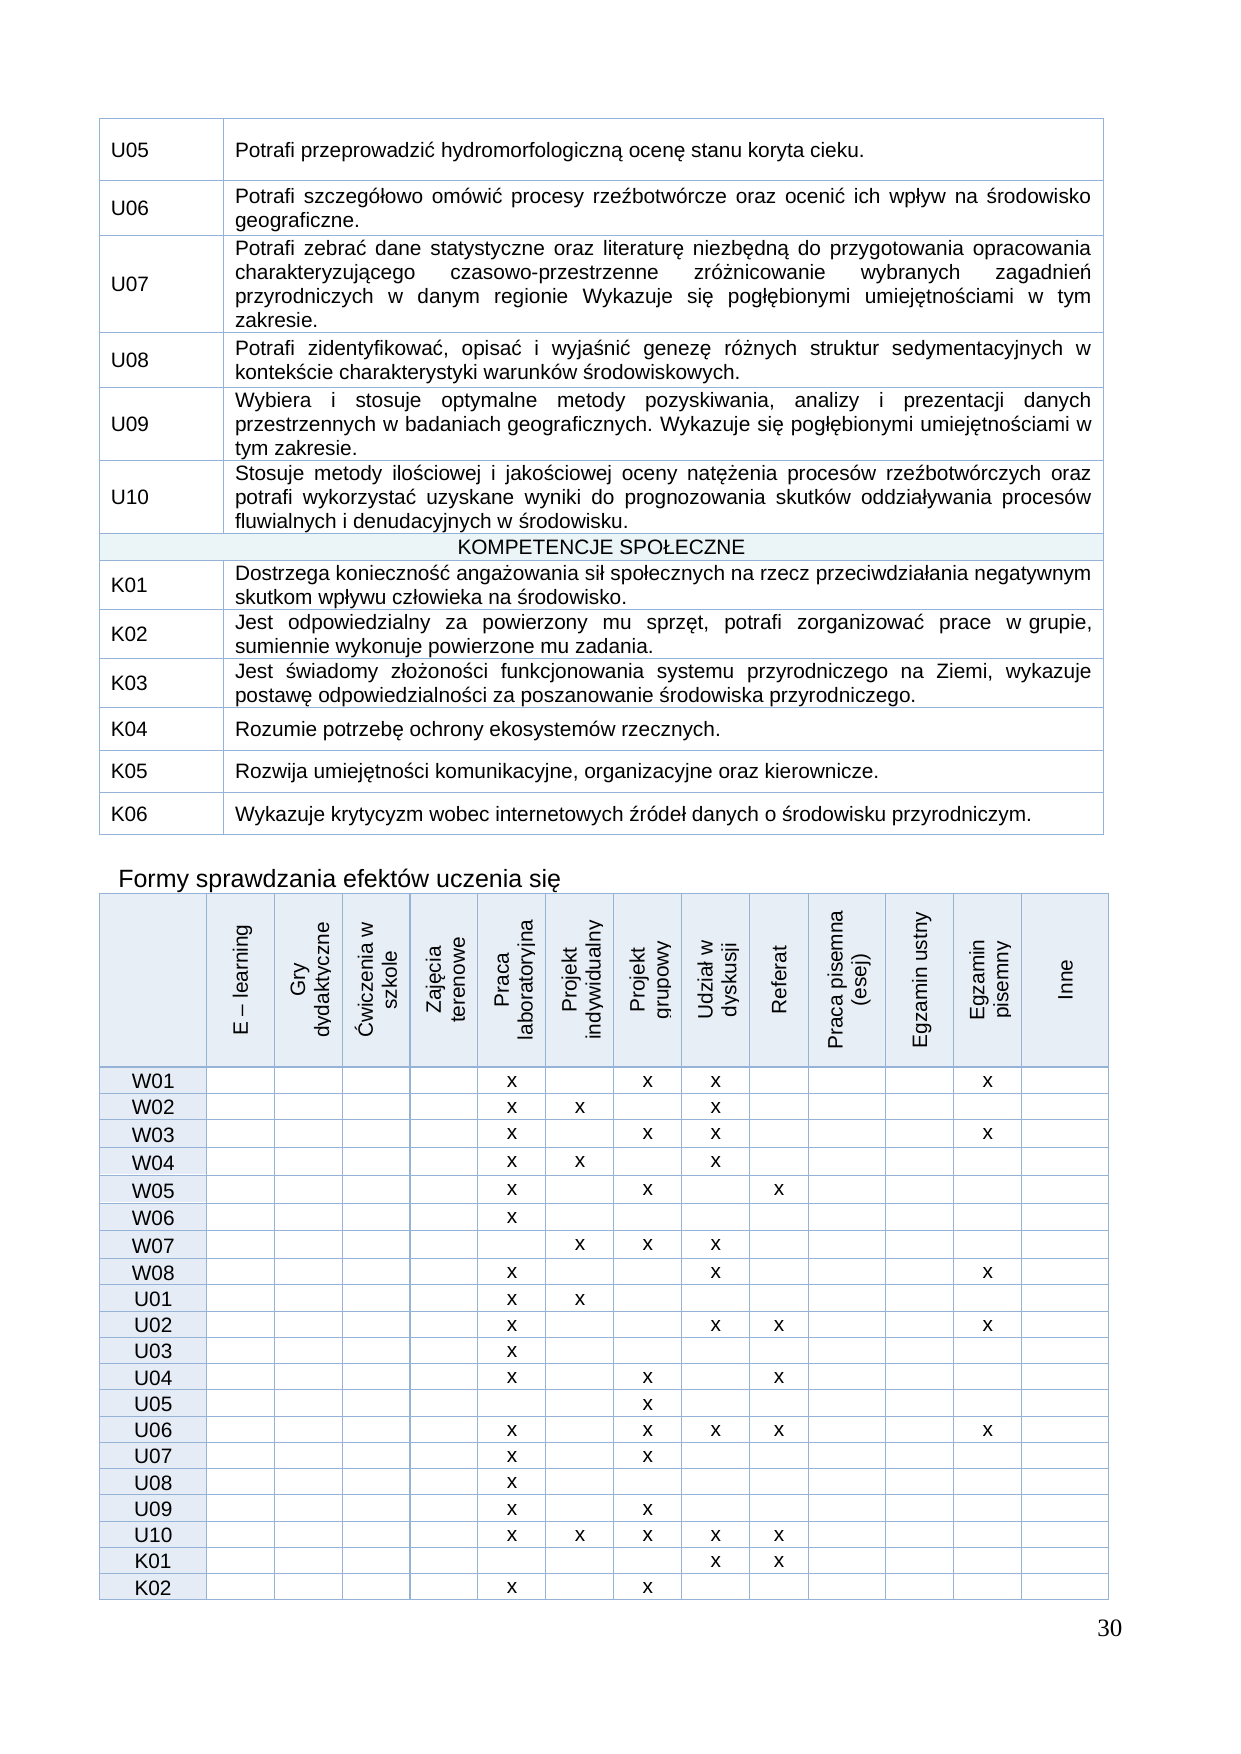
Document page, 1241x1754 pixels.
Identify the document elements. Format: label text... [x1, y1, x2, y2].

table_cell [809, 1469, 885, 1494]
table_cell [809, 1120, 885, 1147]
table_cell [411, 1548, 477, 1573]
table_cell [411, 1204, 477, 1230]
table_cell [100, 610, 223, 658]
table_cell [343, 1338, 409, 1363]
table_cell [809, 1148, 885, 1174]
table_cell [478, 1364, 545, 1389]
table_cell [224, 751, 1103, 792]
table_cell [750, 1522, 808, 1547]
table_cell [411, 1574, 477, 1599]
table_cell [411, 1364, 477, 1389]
text Formy sprawdzania efektów uczenia się [118, 864, 1122, 893]
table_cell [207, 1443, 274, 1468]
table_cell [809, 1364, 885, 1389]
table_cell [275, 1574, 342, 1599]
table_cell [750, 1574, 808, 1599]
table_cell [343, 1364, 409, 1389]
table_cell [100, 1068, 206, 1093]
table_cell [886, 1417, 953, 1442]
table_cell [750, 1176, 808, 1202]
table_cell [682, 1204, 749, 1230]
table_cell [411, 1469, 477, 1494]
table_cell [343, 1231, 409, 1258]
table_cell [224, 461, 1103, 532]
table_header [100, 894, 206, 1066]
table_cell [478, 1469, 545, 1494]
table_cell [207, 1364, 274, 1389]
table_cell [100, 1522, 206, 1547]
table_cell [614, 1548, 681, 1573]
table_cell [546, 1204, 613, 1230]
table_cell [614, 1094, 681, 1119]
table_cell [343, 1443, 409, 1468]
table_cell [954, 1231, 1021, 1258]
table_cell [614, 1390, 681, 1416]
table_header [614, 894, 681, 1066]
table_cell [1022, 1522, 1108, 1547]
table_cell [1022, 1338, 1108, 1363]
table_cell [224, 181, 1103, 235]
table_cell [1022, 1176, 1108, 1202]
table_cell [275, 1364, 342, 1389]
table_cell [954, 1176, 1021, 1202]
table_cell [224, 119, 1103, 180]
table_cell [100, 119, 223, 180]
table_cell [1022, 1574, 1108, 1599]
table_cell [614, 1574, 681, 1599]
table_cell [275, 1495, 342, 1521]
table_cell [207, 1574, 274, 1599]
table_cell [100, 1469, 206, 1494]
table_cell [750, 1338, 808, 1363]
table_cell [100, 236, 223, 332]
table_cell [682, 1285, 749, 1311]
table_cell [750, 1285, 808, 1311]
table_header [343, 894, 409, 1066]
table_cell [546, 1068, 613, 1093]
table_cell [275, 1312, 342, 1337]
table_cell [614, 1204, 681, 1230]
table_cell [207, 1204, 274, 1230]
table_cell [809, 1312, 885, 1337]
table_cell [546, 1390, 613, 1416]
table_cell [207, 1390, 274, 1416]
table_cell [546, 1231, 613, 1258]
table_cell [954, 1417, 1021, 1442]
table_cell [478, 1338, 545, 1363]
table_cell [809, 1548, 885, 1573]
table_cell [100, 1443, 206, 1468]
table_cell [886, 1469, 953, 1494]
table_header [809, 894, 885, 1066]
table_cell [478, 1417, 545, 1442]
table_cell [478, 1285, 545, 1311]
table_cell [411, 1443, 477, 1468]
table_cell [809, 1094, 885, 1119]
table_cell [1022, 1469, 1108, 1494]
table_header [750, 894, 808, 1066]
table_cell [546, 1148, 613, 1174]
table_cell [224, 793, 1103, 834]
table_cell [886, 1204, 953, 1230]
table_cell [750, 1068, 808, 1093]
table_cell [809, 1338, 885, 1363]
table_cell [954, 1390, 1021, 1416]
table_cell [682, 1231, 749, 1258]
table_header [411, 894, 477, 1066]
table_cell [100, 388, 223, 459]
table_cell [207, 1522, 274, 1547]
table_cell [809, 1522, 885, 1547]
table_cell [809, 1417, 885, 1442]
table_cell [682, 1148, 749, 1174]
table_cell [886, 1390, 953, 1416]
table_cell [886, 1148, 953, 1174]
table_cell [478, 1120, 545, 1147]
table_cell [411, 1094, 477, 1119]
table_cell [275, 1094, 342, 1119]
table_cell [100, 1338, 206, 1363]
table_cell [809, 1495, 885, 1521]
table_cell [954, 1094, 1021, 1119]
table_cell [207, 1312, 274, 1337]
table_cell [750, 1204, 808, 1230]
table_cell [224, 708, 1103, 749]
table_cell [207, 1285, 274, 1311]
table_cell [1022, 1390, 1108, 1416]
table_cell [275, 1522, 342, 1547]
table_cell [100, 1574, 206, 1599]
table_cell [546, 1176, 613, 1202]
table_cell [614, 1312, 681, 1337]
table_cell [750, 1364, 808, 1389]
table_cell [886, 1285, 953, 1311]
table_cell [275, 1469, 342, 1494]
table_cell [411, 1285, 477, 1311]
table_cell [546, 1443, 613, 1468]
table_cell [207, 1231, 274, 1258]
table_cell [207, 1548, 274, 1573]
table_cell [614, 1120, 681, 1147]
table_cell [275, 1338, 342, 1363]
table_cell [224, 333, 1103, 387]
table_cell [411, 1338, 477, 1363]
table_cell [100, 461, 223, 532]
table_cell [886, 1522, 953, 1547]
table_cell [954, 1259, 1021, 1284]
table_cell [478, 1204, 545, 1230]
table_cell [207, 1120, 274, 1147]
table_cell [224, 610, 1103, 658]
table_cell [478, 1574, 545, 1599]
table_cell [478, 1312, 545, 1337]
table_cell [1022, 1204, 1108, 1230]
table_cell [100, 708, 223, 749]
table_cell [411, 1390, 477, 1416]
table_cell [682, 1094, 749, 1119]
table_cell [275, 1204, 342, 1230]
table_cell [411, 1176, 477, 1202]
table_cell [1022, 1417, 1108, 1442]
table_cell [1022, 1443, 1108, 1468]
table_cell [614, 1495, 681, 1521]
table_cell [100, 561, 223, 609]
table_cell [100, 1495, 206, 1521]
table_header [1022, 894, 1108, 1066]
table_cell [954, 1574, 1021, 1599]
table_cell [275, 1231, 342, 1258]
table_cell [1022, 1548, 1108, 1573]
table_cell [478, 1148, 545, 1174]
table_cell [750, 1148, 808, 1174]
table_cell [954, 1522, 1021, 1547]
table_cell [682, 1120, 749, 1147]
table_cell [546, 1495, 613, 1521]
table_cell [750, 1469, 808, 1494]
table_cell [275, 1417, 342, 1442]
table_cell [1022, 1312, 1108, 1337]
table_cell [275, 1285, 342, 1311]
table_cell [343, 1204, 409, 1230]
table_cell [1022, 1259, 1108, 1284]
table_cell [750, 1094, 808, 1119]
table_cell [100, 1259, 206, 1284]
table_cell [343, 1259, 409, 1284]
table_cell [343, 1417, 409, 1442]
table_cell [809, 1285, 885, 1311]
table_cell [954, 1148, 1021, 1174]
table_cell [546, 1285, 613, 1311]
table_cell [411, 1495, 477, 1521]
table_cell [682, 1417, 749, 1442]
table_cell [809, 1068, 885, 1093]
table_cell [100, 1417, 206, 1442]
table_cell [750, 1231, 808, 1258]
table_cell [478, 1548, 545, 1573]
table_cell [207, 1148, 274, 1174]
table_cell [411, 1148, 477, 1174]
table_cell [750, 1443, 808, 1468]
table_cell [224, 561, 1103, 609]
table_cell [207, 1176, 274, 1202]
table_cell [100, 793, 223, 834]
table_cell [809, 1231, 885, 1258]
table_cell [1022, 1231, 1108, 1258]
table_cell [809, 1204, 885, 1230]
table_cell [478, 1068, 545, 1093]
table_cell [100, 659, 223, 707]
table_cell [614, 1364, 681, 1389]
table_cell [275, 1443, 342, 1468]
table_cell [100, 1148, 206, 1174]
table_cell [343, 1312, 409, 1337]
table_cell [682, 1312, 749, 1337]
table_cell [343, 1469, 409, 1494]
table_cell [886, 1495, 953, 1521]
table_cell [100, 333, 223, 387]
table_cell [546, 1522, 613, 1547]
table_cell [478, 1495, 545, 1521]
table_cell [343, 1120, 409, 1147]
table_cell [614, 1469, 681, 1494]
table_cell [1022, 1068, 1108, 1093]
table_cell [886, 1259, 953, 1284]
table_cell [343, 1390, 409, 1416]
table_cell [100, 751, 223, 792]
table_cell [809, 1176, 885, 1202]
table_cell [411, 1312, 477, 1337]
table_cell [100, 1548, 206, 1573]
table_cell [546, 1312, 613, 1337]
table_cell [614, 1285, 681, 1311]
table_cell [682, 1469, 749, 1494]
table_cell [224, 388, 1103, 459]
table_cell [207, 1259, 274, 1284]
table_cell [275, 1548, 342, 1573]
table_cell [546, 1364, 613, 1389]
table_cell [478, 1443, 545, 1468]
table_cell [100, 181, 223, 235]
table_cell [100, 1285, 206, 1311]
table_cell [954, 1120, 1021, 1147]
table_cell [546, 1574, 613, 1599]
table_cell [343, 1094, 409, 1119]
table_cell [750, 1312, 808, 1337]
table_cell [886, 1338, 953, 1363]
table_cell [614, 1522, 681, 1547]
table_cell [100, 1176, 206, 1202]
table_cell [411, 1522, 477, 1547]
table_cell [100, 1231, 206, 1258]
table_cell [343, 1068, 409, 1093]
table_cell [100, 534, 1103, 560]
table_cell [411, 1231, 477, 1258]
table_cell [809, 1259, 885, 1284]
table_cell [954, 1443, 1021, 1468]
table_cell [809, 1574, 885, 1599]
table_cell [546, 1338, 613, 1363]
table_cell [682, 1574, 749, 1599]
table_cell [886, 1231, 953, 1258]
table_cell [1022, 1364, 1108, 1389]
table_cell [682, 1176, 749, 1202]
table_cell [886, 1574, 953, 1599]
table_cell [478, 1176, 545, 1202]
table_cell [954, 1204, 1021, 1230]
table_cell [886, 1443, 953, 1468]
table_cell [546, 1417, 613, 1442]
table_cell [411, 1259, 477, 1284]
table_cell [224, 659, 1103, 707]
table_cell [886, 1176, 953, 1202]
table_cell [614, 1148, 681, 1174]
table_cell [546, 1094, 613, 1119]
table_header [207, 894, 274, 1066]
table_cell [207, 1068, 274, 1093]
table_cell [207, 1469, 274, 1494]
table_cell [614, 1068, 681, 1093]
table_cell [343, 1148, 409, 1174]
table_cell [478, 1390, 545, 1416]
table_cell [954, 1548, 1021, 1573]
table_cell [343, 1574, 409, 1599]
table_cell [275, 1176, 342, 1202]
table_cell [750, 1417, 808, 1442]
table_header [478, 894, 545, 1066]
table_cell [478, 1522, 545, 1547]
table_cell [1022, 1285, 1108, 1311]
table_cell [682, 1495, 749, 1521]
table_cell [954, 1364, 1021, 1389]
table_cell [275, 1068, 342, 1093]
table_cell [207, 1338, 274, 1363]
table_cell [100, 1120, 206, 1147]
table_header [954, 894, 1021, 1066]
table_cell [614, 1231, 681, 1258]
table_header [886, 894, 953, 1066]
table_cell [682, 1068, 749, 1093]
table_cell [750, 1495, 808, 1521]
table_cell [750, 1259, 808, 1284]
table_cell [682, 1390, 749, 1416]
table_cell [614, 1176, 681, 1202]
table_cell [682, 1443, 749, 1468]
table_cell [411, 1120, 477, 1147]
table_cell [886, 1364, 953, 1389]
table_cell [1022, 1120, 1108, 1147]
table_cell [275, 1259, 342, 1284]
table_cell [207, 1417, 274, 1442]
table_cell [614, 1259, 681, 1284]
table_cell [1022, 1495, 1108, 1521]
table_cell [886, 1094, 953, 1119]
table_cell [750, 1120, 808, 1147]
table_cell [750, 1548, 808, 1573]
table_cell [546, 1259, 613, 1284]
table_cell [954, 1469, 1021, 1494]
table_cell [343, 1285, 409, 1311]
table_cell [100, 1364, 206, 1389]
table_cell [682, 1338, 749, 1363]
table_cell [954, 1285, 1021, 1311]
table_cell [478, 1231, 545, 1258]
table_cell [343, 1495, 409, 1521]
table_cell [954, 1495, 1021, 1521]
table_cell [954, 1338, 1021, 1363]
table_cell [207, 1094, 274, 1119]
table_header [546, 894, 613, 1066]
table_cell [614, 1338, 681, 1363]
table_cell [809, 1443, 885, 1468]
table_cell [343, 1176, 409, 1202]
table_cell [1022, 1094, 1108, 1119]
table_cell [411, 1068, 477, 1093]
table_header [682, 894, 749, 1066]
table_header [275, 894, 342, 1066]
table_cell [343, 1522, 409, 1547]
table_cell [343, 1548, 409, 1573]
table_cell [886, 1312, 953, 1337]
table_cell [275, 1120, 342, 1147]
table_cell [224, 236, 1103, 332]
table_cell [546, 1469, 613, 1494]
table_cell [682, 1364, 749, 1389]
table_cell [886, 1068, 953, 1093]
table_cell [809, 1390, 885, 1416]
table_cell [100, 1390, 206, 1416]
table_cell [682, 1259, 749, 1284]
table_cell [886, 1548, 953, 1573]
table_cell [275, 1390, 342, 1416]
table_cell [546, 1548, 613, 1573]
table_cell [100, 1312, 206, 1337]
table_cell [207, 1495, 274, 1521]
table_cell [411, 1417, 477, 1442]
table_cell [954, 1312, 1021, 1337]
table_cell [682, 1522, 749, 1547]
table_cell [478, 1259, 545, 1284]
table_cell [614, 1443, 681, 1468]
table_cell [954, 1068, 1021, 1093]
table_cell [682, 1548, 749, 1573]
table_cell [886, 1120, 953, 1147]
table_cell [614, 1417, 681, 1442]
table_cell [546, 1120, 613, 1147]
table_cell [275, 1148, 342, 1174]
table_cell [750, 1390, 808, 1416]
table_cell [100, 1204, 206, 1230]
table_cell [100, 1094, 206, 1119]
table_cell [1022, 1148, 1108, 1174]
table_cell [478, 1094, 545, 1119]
